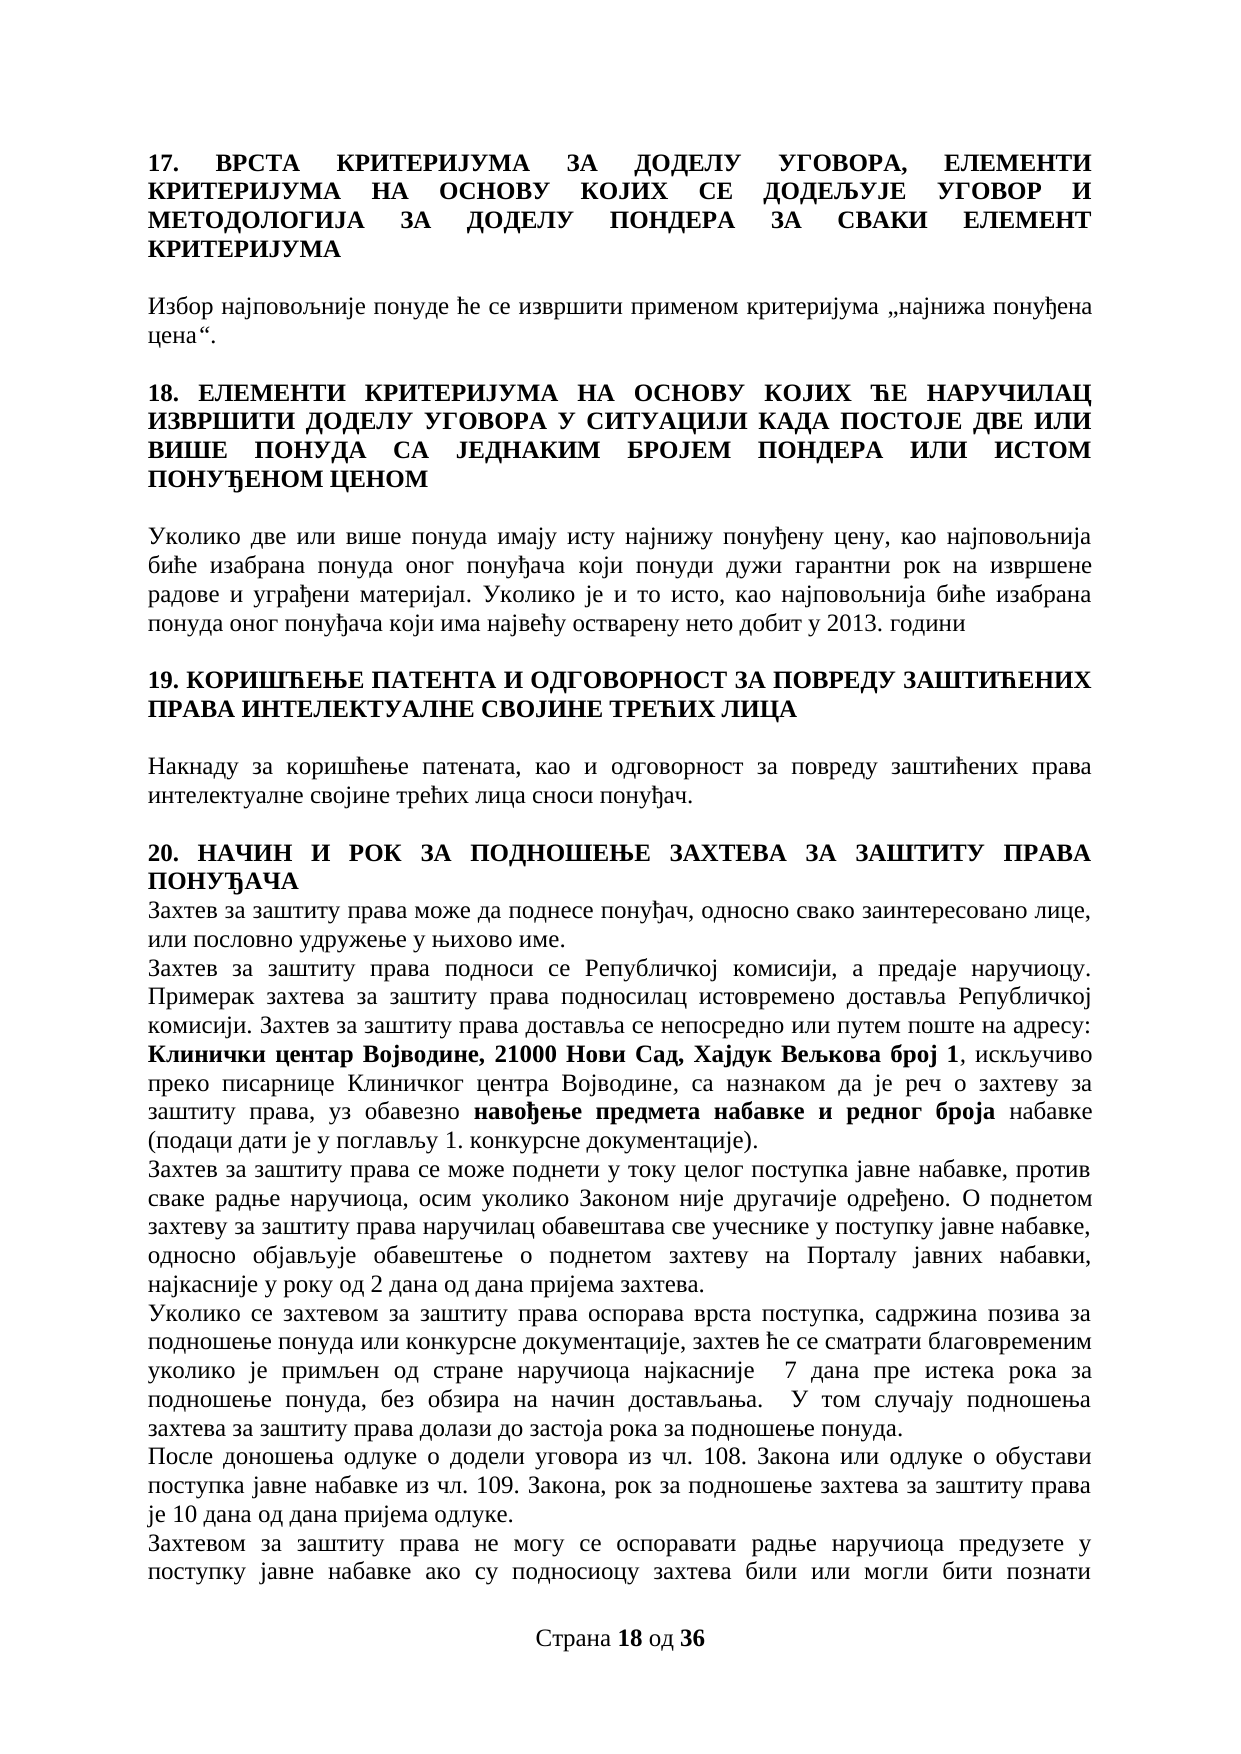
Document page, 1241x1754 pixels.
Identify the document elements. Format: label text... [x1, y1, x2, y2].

text 18. ЕЛЕМЕНТИ КРИТЕРИЈУМА НА ОСНОВУ КОЈИХ ЋЕ НАРУЧИЛАЦ ИЗВРШИТИ ДОДЕЛУ УГОВОРА У СИТУАЦИЈИ КАДА ПОСТОЈЕ ДВЕ ИЛИ ВИШЕ ПОНУДА СА ЈЕДНАКИМ БРОЈЕМ ПОНДЕРА ИЛИ ИСТОМ ПОНУЂЕНОМ ЦЕНОМ [148, 378, 1092, 493]
text Уколико се захтевом за заштиту права оспорава врста поступка, садржина позива за подношење понуда или конкурсне документације, захтев ће се сматрати благовременим уколико је примљен од стране наручиоца најкасније 7 дана пре истека рока за подношење понуда, без обзира на начин достављања. У том случају подношења захтева за заштиту права долази до застоја рока за подношење понуда. [148, 1298, 1092, 1441]
text После доношења одлуке о додели уговора из чл. 108. Закона или одлуке о обустави поступка јавне набавке из чл. 109. Закона, рок за подношење захтева за заштиту права је 10 дана од дана пријема одлуке. [148, 1441, 1092, 1528]
text Захтев за заштиту права се може поднети у току целог поступка јавне набавке, против сваке радње наручиоца, осим уколико Законом није другачије одређено. О поднетом захтеву за заштиту права наручилац обавештава све учеснике у поступку јавне набавке, односно објављује обавештење о поднетом захтеву на Порталу јавних набавки, најкасније у року од 2 дана од дана пријема захтева. [148, 1154, 1092, 1298]
text Уколико две или више понуда имају исту најнижу понуђену цену, као најповољнија биће изабрана понуда оног понуђача који понуди дужи гарантни рок на извршене радове и уграђени материјал. Уколико је и то исто, као најповољнија биће изабрана понуда оног понуђача који има највећу остварену нето добит у 2013. години [148, 521, 1092, 636]
text Захтев за заштиту права може да поднесе понуђач, односно свако заинтересовано лице, или пословно удружење у њихово име. [148, 895, 1092, 953]
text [148, 1528, 1092, 1585]
text 20. НАЧИН И РОК ЗА ПОДНОШЕЊЕ ЗАХТЕВА ЗА ЗАШТИТУ ПРАВА ПОНУЂАЧА [148, 838, 1092, 895]
text Избор најповољније понуде ће се извршити применом критеријума „најнижа понуђена цена“. [148, 291, 1092, 349]
text 19. КОРИШЋЕЊЕ ПАТЕНТА И ОДГОВОРНОСТ ЗА ПОВРЕДУ ЗАШТИЋЕНИХ ПРАВА ИНТЕЛЕКТУАЛНЕ СВОЈИНЕ ТРЕЋИХ ЛИЦА [148, 665, 1092, 723]
text Накнаду за коришћење патената, као и одговорност за повреду заштићених права интелектуалне својине трећих лица сноси понуђач. [148, 751, 1092, 809]
text Захтев за заштиту права подноси се Републичкој комисији, а предаје наручиоцу. Примерак захтева за заштиту права подносилац истовремено доставља Републичкој комисији. Захтев за заштиту права доставља се непосредно или путем поште на адресу: Клинички центар Војводине, 21000 Нови Сад, Хајдук Вељкова број 1, искључиво преко писарнице Клиничког центра Војводине, са назнаком да је реч о захтеву за заштиту права, уз обавезно навођење предмета набавке и редног броја набавке (подаци дати је у поглављу 1. конкурсне документације). [148, 953, 1092, 1154]
text 17. ВРСТА КРИТЕРИЈУМА ЗА ДОДЕЛУ УГОВОРА, ЕЛЕМЕНТИ КРИТЕРИЈУМА НА ОСНОВУ КОЈИХ СЕ ДОДЕЉУЈЕ УГОВОР И МЕТОДОЛОГИЈА ЗА ДОДЕЛУ ПОНДЕРА ЗА СВАКИ ЕЛЕМЕНТ КРИТЕРИЈУМА [148, 148, 1092, 263]
